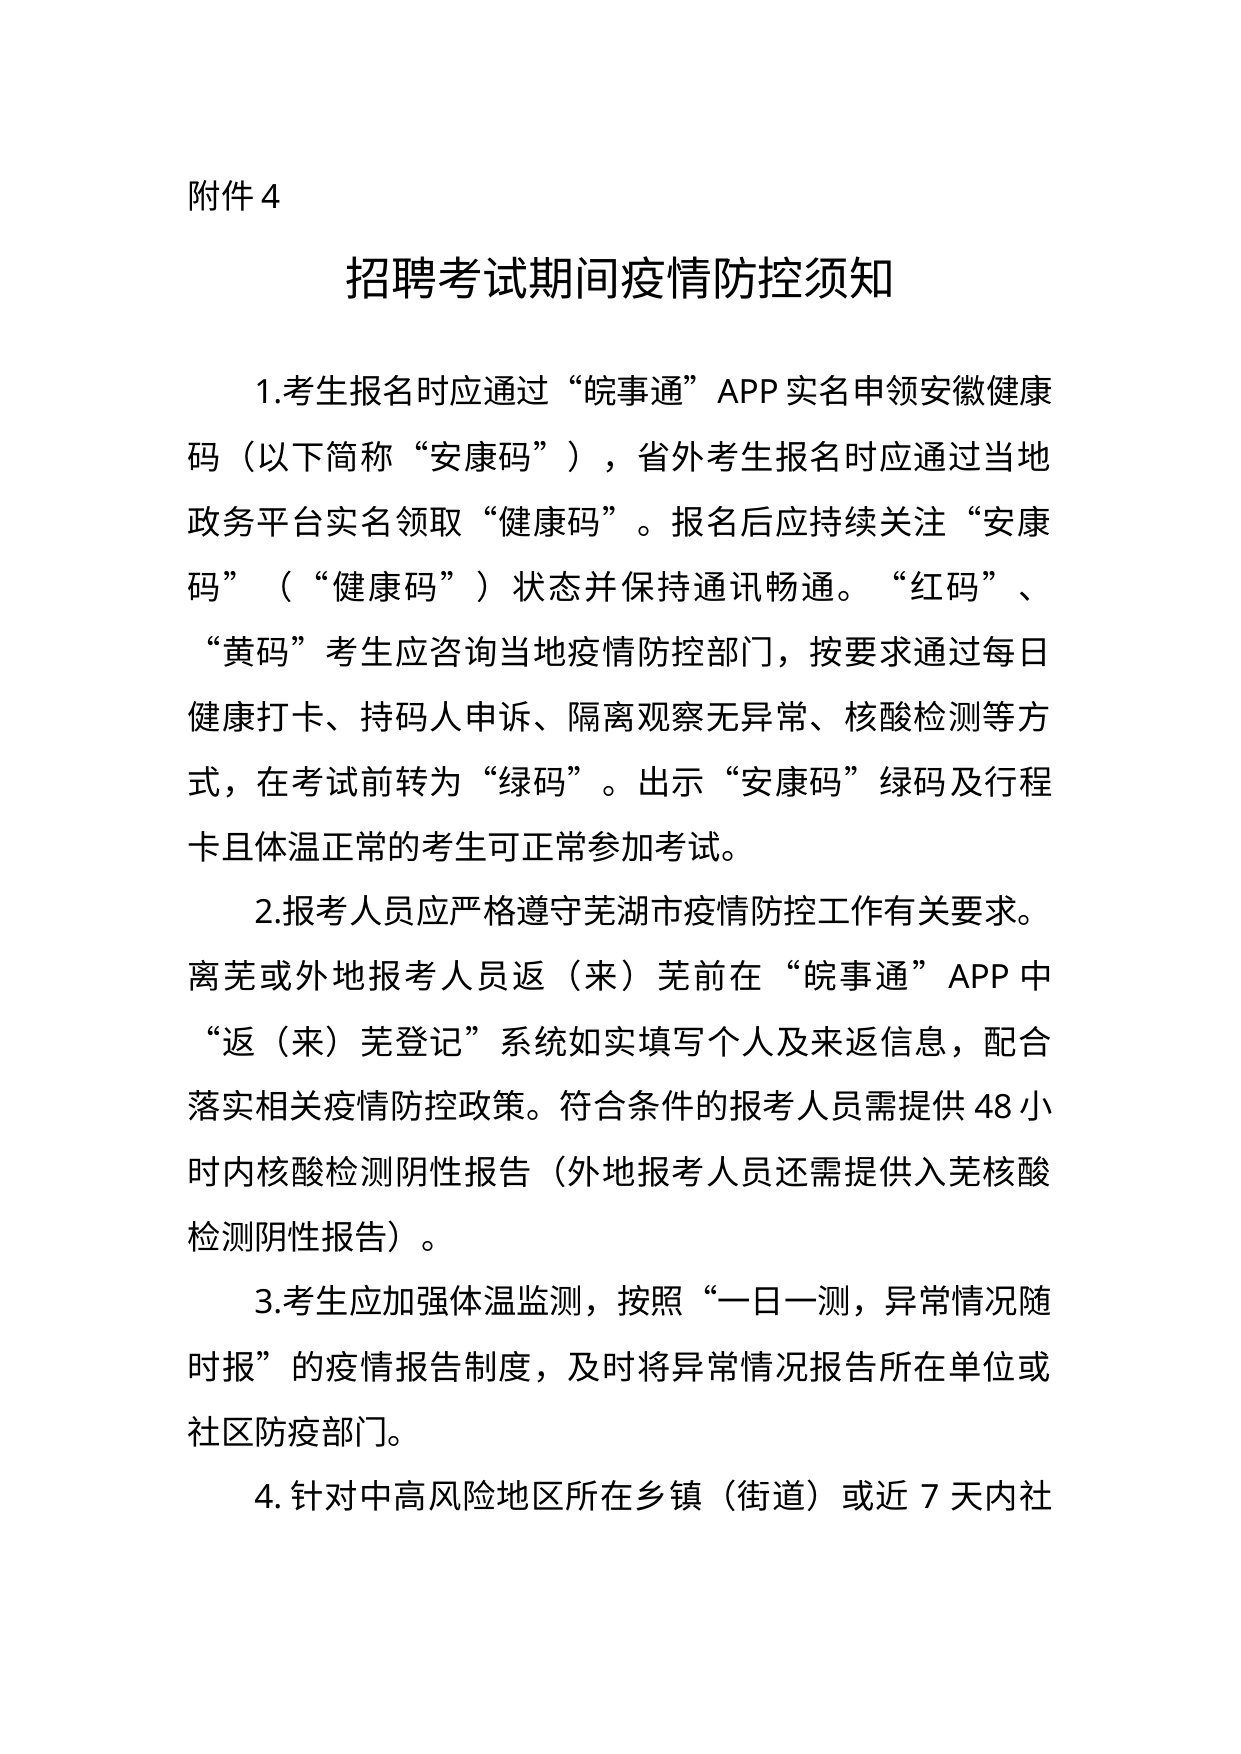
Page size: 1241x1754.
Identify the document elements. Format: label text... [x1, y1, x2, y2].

text 1.考生报名时应通过“皖事通”APP实名申领安徽健康码（以下简称“安康码”），省外考生报名时应通过当地政务平台实名领取“健康码”。报名后应持续关注“安康码”（“健康码”）状态并保持通讯畅通。“红码”、“黄码”考生应咨询当地疫情防控部门，按要求通过每日健康打卡、持码人申诉、隔离观察无异常、核酸检测等方式，在考试前转为“绿码”。出示“安康码”绿码及行程卡且体温正常的考生可正常参加考试。 [187, 357, 1053, 877]
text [187, 1462, 1053, 1527]
text 附件4 [187, 162, 1053, 227]
text 2.报考人员应严格遵守芜湖市疫情防控工作有关要求。离芜或外地报考人员返（来）芜前在“皖事通”APP中“返（来）芜登记”系统如实填写个人及来返信息，配合落实相关疫情防控政策。符合条件的报考人员需提供48小时内核酸检测阴性报告（外地报考人员还需提供入芜核酸检测阴性报告）。 [187, 877, 1053, 1267]
text 3.考生应加强体温监测，按照“一日一测，异常情况随时报”的疫情报告制度，及时将异常情况报告所在单位或社区防疫部门。 [187, 1267, 1053, 1462]
text 招聘考试期间疫情防控须知 [187, 227, 1053, 324]
